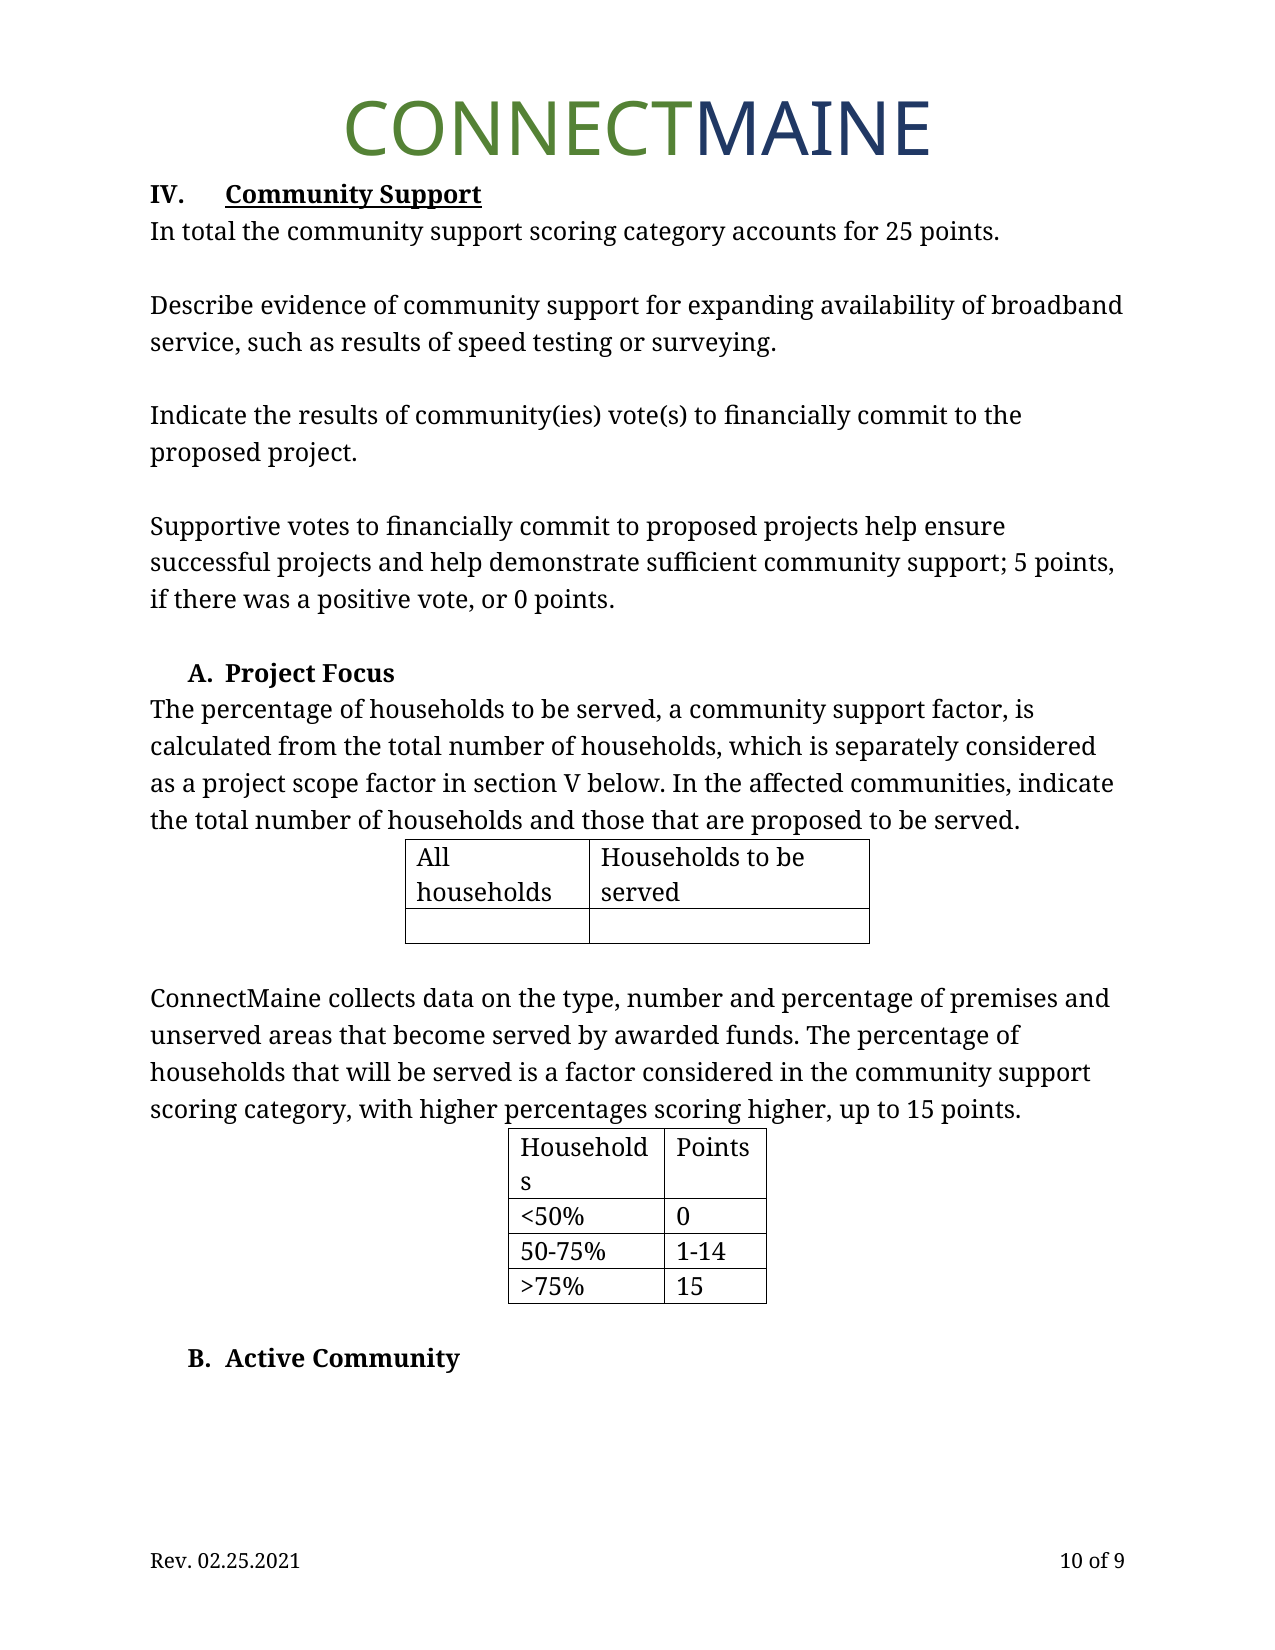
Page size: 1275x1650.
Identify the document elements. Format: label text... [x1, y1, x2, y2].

text Supportive votes to financially commit to proposed projects help ensure successful projects and help demonstrate sufficient community support; 5 points, if there was a positive vote, or 0 points. [150, 508, 1125, 616]
text In total the community support scoring category accounts for 25 points. [150, 214, 1125, 248]
text Indicate the results of community(ies) vote(s) to financially commit to the proposed project. [150, 398, 1125, 469]
table_cell [590, 909, 869, 943]
table_cell 0 [665, 1199, 766, 1232]
text ConnectMaine collects data on the type, number and percentage of premises and unserved areas that become served by awarded funds. The percentage of households that will be served is a factor considered in the community support scoring category, with higher percentages scoring higher, up to 15 points. [150, 981, 1125, 1126]
table_header All households [406, 840, 589, 908]
list Community Support [150, 177, 1125, 211]
table_cell 15 [665, 1269, 766, 1303]
table_header Households [509, 1129, 664, 1197]
table_cell [406, 909, 589, 943]
text Describe evidence of community support for expanding availability of broadband service, such as results of speed testing or surveying. [150, 287, 1125, 358]
list Project Focus [187, 655, 1125, 689]
table_header Households to be served [590, 840, 869, 908]
table_cell <50% [509, 1199, 664, 1232]
table_header Points [665, 1129, 766, 1197]
table_cell >75% [509, 1269, 664, 1303]
list Active Community [187, 1341, 1125, 1374]
text The percentage of households to be served, a community support factor, is calculated from the total number of households, which is separately considered as a project scope factor in section V below. In the affected communities, indicate the total number of households and those that are proposed to be served. [150, 692, 1125, 836]
table_cell 1-14 [665, 1234, 766, 1268]
table_cell 50-75% [509, 1234, 664, 1268]
